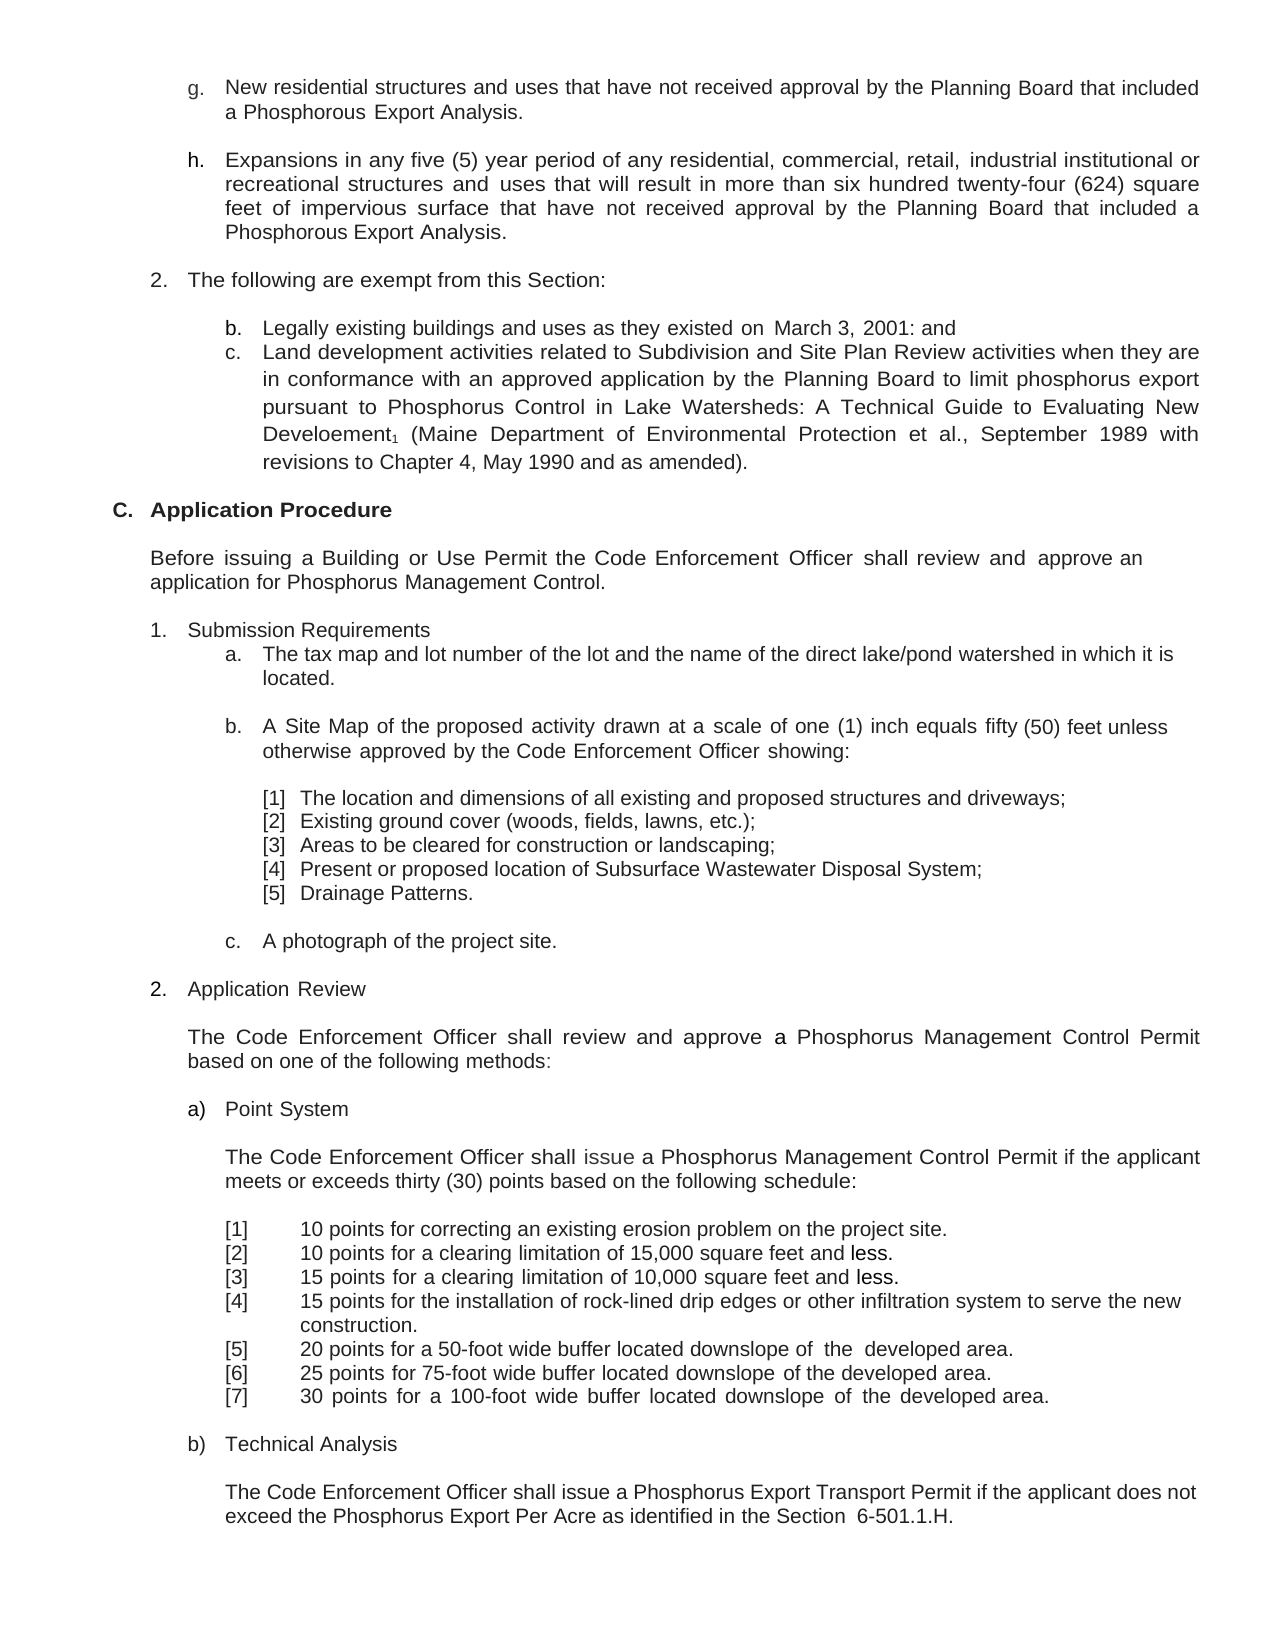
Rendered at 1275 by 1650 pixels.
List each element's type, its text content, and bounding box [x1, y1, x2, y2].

list Technical Analysis [187, 1432, 1200, 1456]
list Point System [187, 1097, 1200, 1121]
text [5] Drainage Patterns. [187, 881, 1200, 905]
text [6] 25 points for 75-foot wide buffer located downslope of the developed area. [150, 1360, 1200, 1384]
text [4] 15 points for the installation of rock-lined drip edges or other infiltration system to serve the new construction. [225, 1288, 1200, 1336]
text [5] 20 points for a 50-foot wide buffer located downslope of the developed area. [150, 1336, 1200, 1360]
list Land development activities related to Subdivision and Site Plan Review activities when they are in conformance with an approved application by the Planning Board to limit phosphorus export pursuant to Phosphorus Control in Lake Watersheds: A Technical Guide to Evaluating New Develoement1 (Maine Department of Environmental Protection et al., September 1989 with revisions to Chapter 4, May 1990 and as amended). [225, 340, 1200, 474]
text [3] Areas to be cleared for construction or landscaping; [262, 833, 1200, 857]
text [3] 15 points for a clearing limitation of 10,000 square feet and less. [150, 1264, 1200, 1288]
text [1] The location and dimensions of all existing and proposed structures and driveways; [187, 785, 1200, 809]
list A Site Map of the proposed activity drawn at a scale of one (1) inch equals fifty (50) feet unless otherwise approved by the Code Enforcement Officer showing: [225, 714, 1200, 763]
text 2. The following are exempt from this Section: [150, 268, 1200, 292]
list Submission Requirements [150, 618, 1200, 642]
text The Code Enforcement Officer shall review and approve a Phosphorus Management Control Permit based on one of the following methods: [187, 1025, 1200, 1073]
text [2] 10 points for a clearing limitation of 15,000 square feet and less. [150, 1241, 1200, 1264]
text Before issuing a Building or Use Permit the Code Enforcement Officer shall review and approve an application for Phosphorus Management Control. [150, 546, 1200, 594]
list Application Review [150, 977, 1200, 1001]
text The Code Enforcement Officer shall issue a Phosphorus Export Transport Permit if the applicant does not exceed the Phosphorus Export Per Acre as identified in the Section 6-501.1.H. [225, 1480, 1200, 1528]
list The tax map and lot number of the lot and the name of the direct lake/pond watershed in which it is located. [225, 642, 1200, 690]
text [7] 30 points for a 100-foot wide buffer located downslope of the developed area. [150, 1384, 1200, 1408]
text [1] 10 points for correcting an existing erosion problem on the project site. [150, 1217, 1200, 1241]
text The Code Enforcement Officer shall issue a Phosphorus Management Control Permit if the applicant meets or exceeds thirty (30) points based on the following schedule: [225, 1145, 1200, 1193]
text [2] Existing ground cover (woods, fields, lawns, etc.); [262, 809, 1200, 833]
list Legally existing buildings and uses as they existed on March 3, 2001: and [225, 316, 1200, 340]
text [4] Present or proposed location of Subsurface Wastewater Disposal System; [187, 857, 1200, 881]
list New residential structures and uses that have not received approval by the Planning Board that included a Phosphorous Export Analysis. [187, 75, 1200, 124]
list Application Procedure [112, 498, 1200, 522]
list Expansions in any five (5) year period of any residential, commercial, retail, industrial institutional or recreational structures and uses that will result in more than six hundred twenty-four (624) square feet of impervious surface that have not received approval by the Planning Board that included a Phosphorous Export Analysis. [187, 148, 1200, 244]
list A photograph of the project site. [225, 929, 1200, 953]
